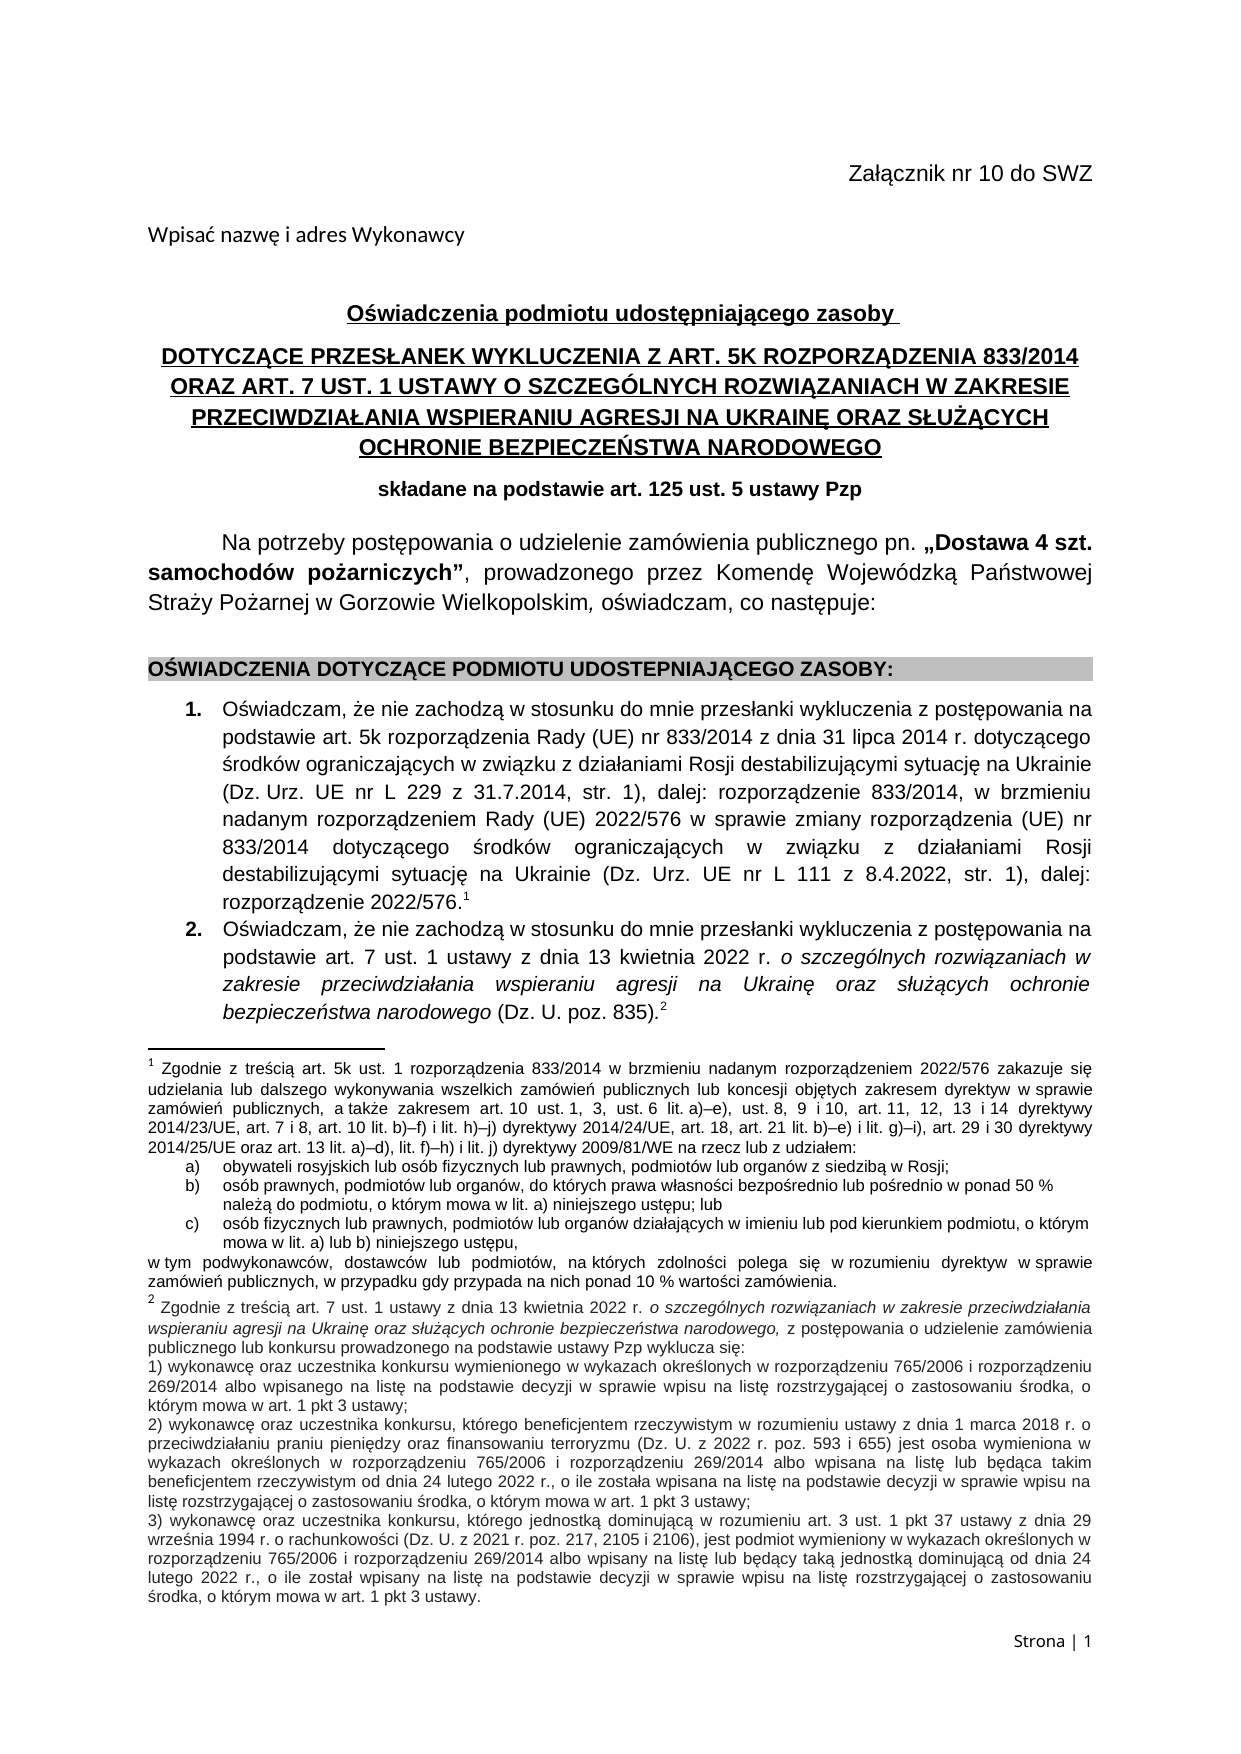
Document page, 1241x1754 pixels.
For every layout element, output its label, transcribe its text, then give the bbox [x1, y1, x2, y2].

list Oświadczam, że nie zachodzą w stosunku do mnie przesłanki wykluczenia z postępowania na podstawie art. 7 ust. 1 ustawy z dnia 13 kwietnia 2022 r. o szczególnych rozwiązaniach w zakresie przeciwdziałania wspieraniu agresji na Ukrainę oraz służących ochronie bezpieczeństwa narodowego (Dz. U. poz. 835). [185, 917, 1093, 1023]
text DOTYCZĄCE PRZESŁANEK WYKLUCZENIA Z ART. 5K ROZPORZĄDZENIA 833/2014 ORAZ ART. 7 UST. 1 USTAWY o szczególnych rozwiązaniach w zakresie przeciwdziałania wspieraniu agresji na Ukrainę oraz służących ochronie bezpieczeństwa narodowego [148, 343, 1093, 460]
list Oświadczam, że nie zachodzą w stosunku do mnie przesłanki wykluczenia z postępowania na podstawie art. 5k rozporządzenia Rady (UE) nr 833/2014 z dnia 31 lipca 2014 r. dotyczącego środków ograniczających w związku z działaniami Rosji destabilizującymi sytuację na Ukrainie (Dz. Urz. UE nr L 229 z 31.7.2014, str. 1), dalej: rozporządzenie 833/2014, w brzmieniu nadanym rozporządzeniem Rady (UE) 2022/576 w sprawie zmiany rozporządzenia (UE) nr 833/2014 dotyczącego środków ograniczających w związku z działaniami Rosji destabilizującymi sytuację na Ukrainie (Dz. Urz. UE nr L 111 z 8.4.2022, str. 1), dalej: rozporządzenie 2022/576. [185, 697, 1093, 913]
text Oświadczenia podmiotu udostępniającego zasoby [148, 300, 1093, 327]
text Na potrzeby postępowania o udzielenie zamówienia publicznego pn. „Dostawa 4 szt. samochodów pożarniczych”, prowadzonego przez Komendę Wojewódzką Państwowej Straży Pożarnej w Gorzowie Wielkopolskim, oświadczam, co następuje: [148, 529, 1093, 616]
text OŚWIADCZENIA DOTYCZĄCE PODMIOTU UDOSTEPNIAJĄCEGO ZASOBY: [148, 657, 1093, 681]
text Załącznik nr 10 do SWZ [148, 160, 1093, 186]
text składane na podstawie art. 125 ust. 5 ustawy Pzp [148, 476, 1093, 500]
